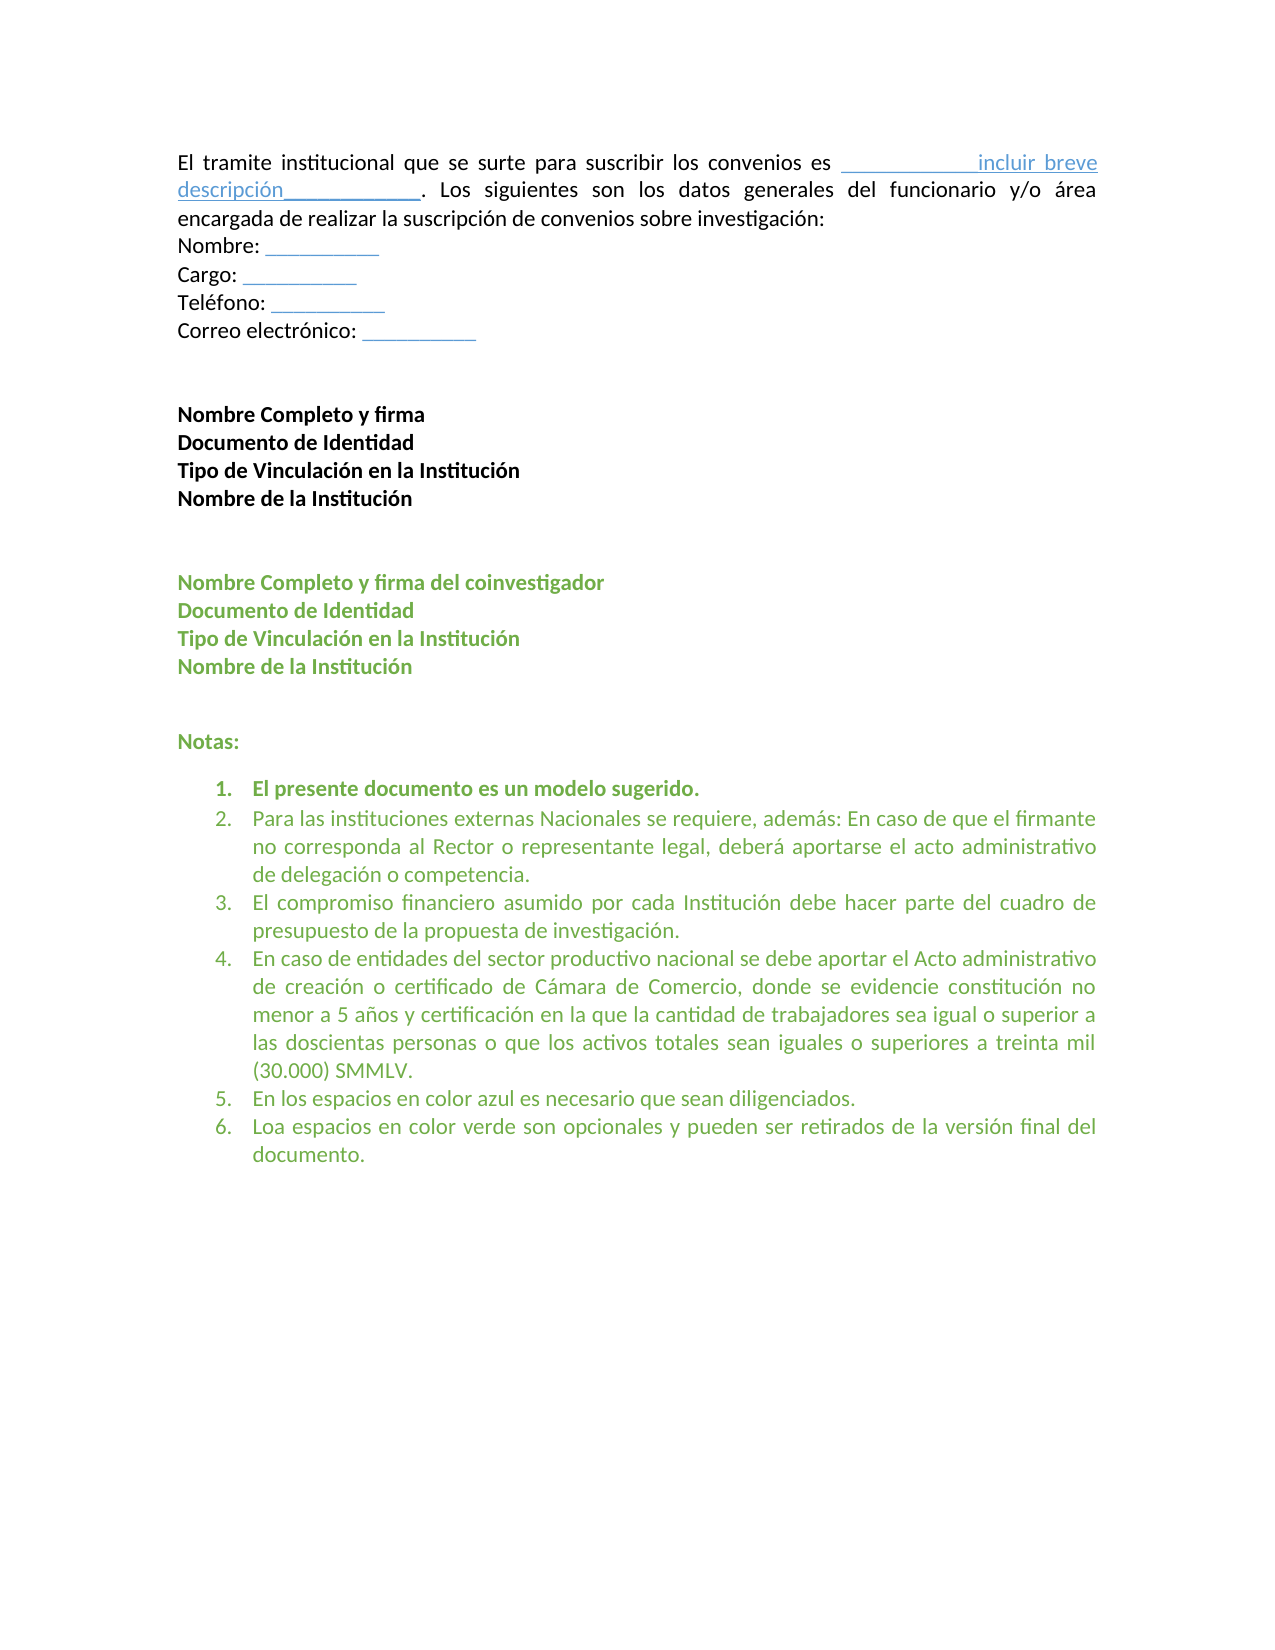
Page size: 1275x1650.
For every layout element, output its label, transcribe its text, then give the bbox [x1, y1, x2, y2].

list Para las instituciones externas Nacionales se requiere, además: En caso de que el firmante no corresponda al Rector o representante legal, deberá aportarse el acto administrativo de delegación o competencia. [215, 804, 1098, 888]
text Tipo de Vinculación en la Institución [177, 624, 1098, 652]
text Correo electrónico: __________ [177, 316, 1098, 344]
text Nombre de la Institución [177, 484, 1098, 512]
text Tipo de Vinculación en la Institución [177, 456, 1098, 484]
list En caso de entidades del sector productivo nacional se debe aportar el Acto administrativo de creación o certificado de Cámara de Comercio, donde se evidencie constitución no menor a 5 años y certificación en la que la cantidad de trabajadores sea igual o superior a las doscientas personas o que los activos totales sean iguales o superiores a treinta mil (30.000) SMMLV. [215, 944, 1098, 1084]
text El tramite institucional que se surte para suscribir los convenios es ____________incluir breve descripción____________. Los siguientes son los datos generales del funcionario y/o área encargada de realizar la suscripción de convenios sobre investigación: [177, 148, 1098, 232]
text Notas: [177, 727, 1098, 755]
text Nombre Completo y firma [177, 400, 1098, 428]
text Teléfono: __________ [177, 288, 1098, 316]
text Nombre de la Institución [177, 652, 1098, 680]
text Documento de Identidad [177, 428, 1098, 456]
text Cargo: __________ [177, 260, 1098, 288]
list Loa espacios en color verde son opcionales y pueden ser retirados de la versión final del documento. [215, 1112, 1098, 1168]
list El compromiso financiero asumido por cada Institución debe hacer parte del cuadro de presupuesto de la propuesta de investigación. [215, 888, 1098, 944]
text Documento de Identidad [177, 596, 1098, 624]
text Nombre: __________ [177, 232, 1098, 260]
list En los espacios en color azul es necesario que sean diligenciados. [215, 1084, 1098, 1112]
list El presente documento es un modelo sugerido. [215, 774, 1098, 802]
text Nombre Completo y firma del coinvestigador [177, 568, 1098, 596]
